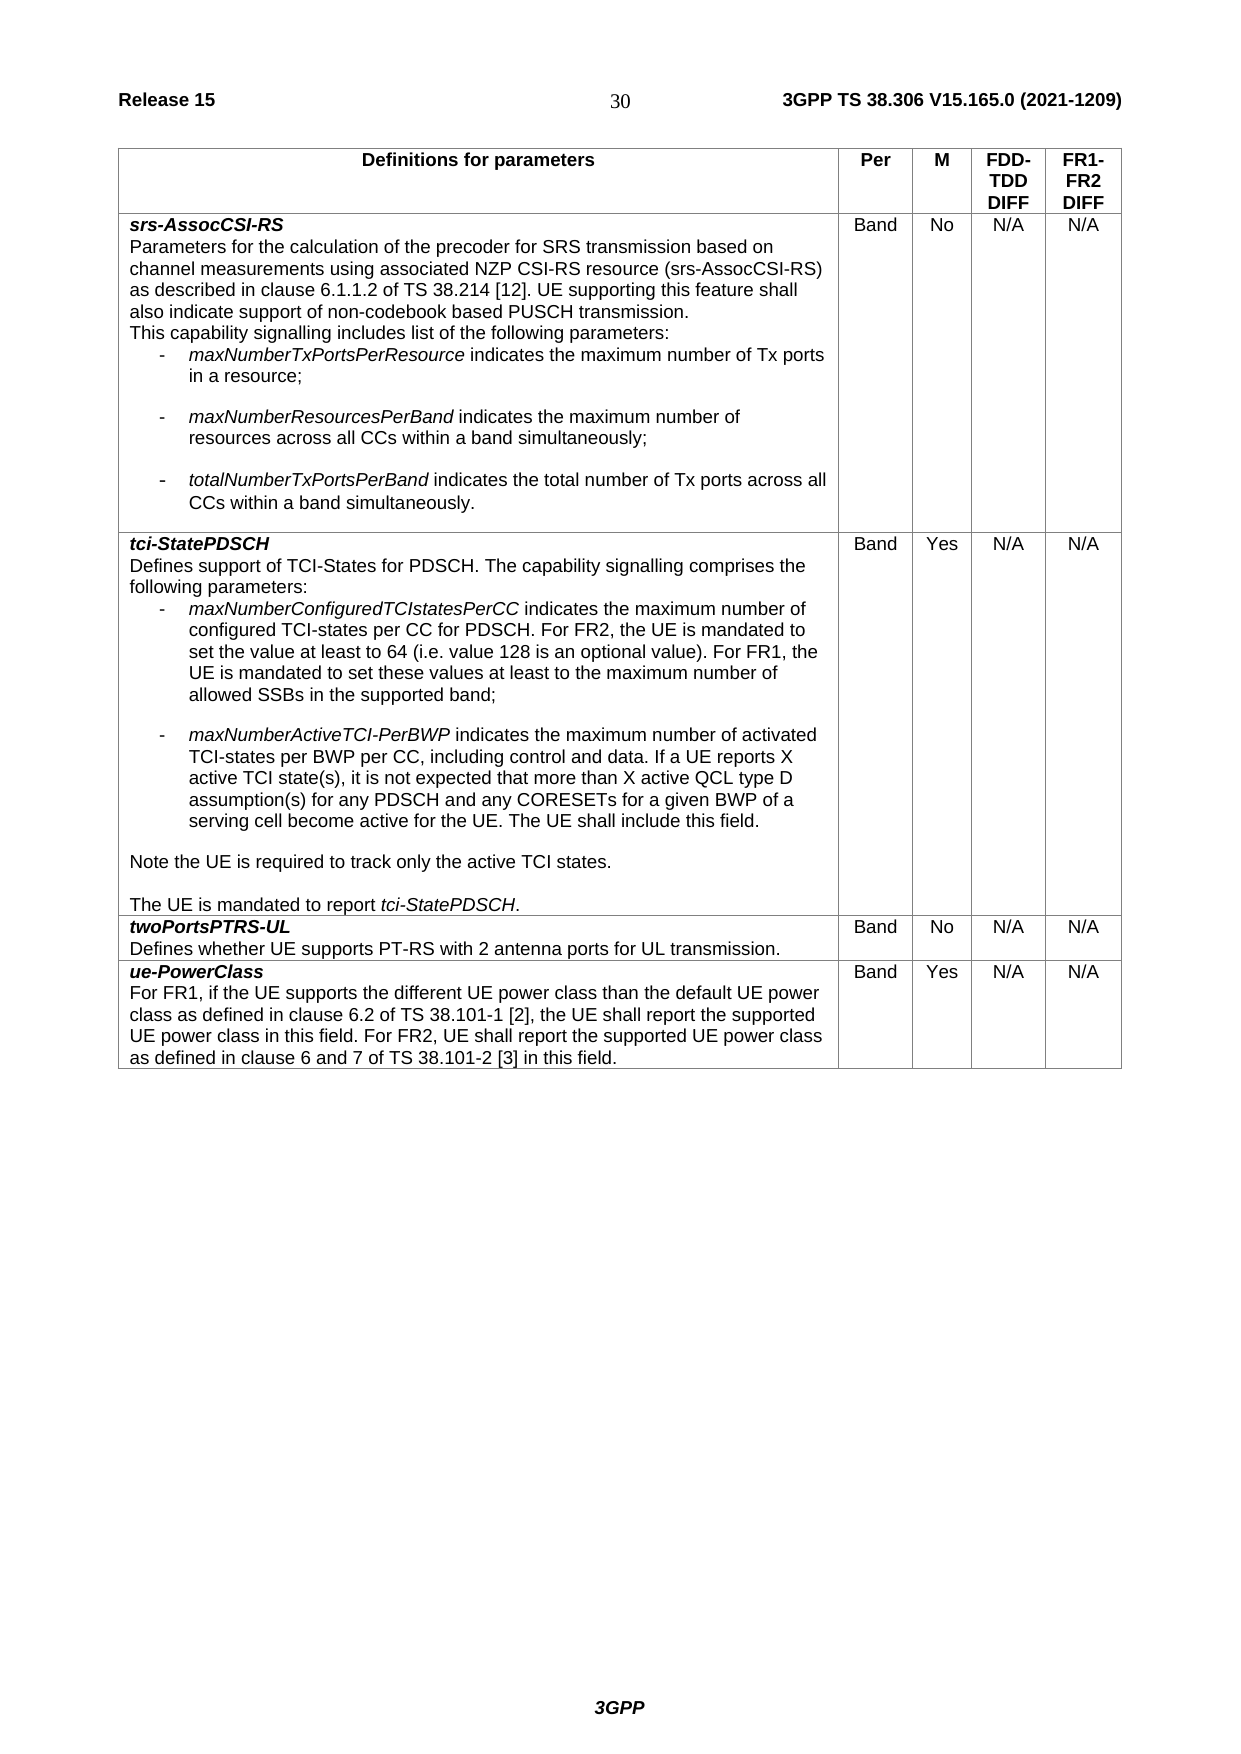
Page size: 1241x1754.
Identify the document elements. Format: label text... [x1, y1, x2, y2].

table_cell N/A [972, 533, 1045, 915]
table_cell N/A [1046, 961, 1121, 1068]
table_header FDD-TDD DIFF [972, 149, 1045, 213]
table_cell N/A [972, 961, 1045, 1068]
table_cell Band [839, 961, 912, 1068]
table_cell N/A [1046, 533, 1121, 915]
table_cell N/A [1046, 214, 1121, 532]
table_cell N/A [972, 916, 1045, 959]
table_cell No [913, 916, 971, 959]
table_header Per [839, 149, 912, 213]
table_cell N/A [972, 214, 1045, 532]
table_header M [913, 149, 971, 213]
table_cell Band [839, 916, 912, 959]
table_cell Band [839, 214, 912, 532]
table_cell twoPortsPTRS-UL Defines whether UE supports PT-RS with 2 antenna ports for UL transmission. [119, 916, 838, 959]
table_cell Yes [913, 961, 971, 1068]
table_header Definitions for parameters [119, 149, 838, 213]
table_cell srs-AssocCSI-RS Parameters for the calculation of the precoder for SRS transmission based on channel measurements using associated NZP CSI-RS resource (srs-AssocCSI-RS) as described in clause 6.1.1.2 of TS 38.214 [12]. UE supporting this feature shall also indicate support of non-codebook based PUSCH transmission. This capability signalling includes list of the following parameters: - maxNumberTxPortsPerResource indicates the maximum number of Tx ports in a resource; - maxNumberResourcesPerBand indicates the maximum number of resources across all CCs within a band simultaneously; - totalNumberTxPortsPerBand indicates the total number of Tx ports across all CCs within a band simultaneously. [119, 214, 838, 532]
table_cell N/A [1046, 916, 1121, 959]
table_header FR1-FR2 DIFF [1046, 149, 1121, 213]
table_cell Yes [913, 533, 971, 915]
table_cell ue-PowerClass For FR1, if the UE supports the different UE power class than the default UE power class as defined in clause 6.2 of TS 38.101-1 [2], the UE shall report the supported UE power class in this field. For FR2, UE shall report the supported UE power class as defined in clause 6 and 7 of TS 38.101-2 [3] in this field. [119, 961, 838, 1068]
table_cell Band [839, 533, 912, 915]
table_cell tci-StatePDSCH Defines support of TCI-States for PDSCH. The capability signalling comprises the following parameters: - maxNumberConfiguredTCIstatesPerCC indicates the maximum number of configured TCI-states per CC for PDSCH. For FR2, the UE is mandated to set the value at least to 64 (i.e. value 128 is an optional value). For FR1, the UE is mandated to set these values at least to the maximum number of allowed SSBs in the supported band; - maxNumberActiveTCI-PerBWP indicates the maximum number of activated TCI-states per BWP per CC, including control and data. If a UE reports X active TCI state(s), it is not expected that more than X active QCL type D assumption(s) for any PDSCH and any CORESETs for a given BWP of a serving cell become active for the UE. The UE shall include this field. Note the UE is required to track only the active TCI states. The UE is mandated to report tci-StatePDSCH. [119, 533, 838, 915]
table_cell No [913, 214, 971, 532]
